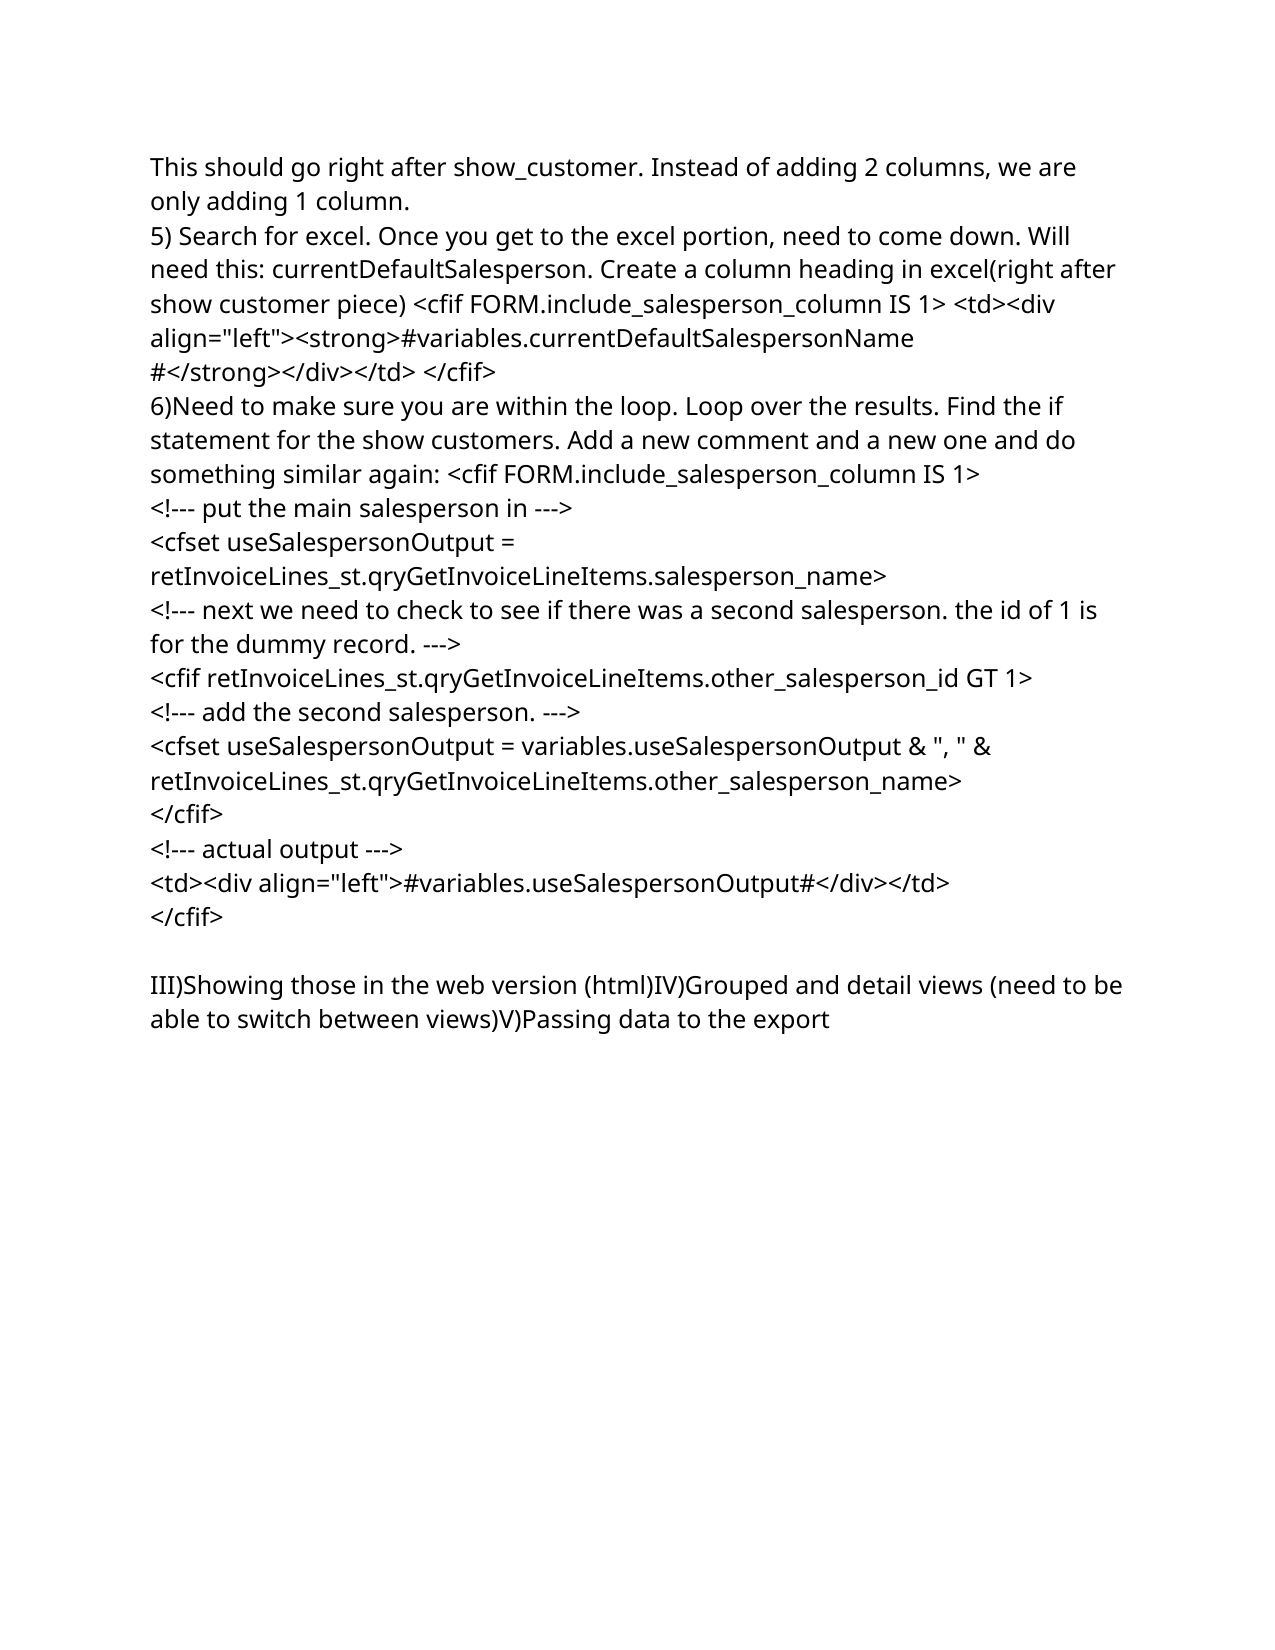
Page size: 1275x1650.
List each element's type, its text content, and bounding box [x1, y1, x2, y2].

text <!--- next we need to check to see if there was a second salesperson. the id of 1 is for the dummy record. ---> [150, 593, 1125, 661]
text This should go right after show_customer. Instead of adding 2 columns, we are only adding 1 column. [150, 150, 1125, 218]
text </cfif> [150, 797, 1125, 831]
text 5) Search for excel. Once you get to the excel portion, need to come down. Will need this: currentDefaultSalesperson. Create a column heading in excel(right after show customer piece) <cfif FORM.include_salesperson_column IS 1> <td><div align="left"><strong>#variables.currentDefaultSalespersonName #</strong></div></td> </cfif> [150, 218, 1125, 388]
text <cfset useSalespersonOutput = variables.useSalespersonOutput & ", " & retInvoiceLines_st.qryGetInvoiceLineItems.other_salesperson_name> [150, 729, 1125, 797]
text III)Showing those in the web version (html) IV)Grouped and detail views (need to be able to switch between views) V)Passing data to the export [150, 967, 1125, 1036]
text 6)Need to make sure you are within the loop. Loop over the results. Find the if statement for the show customers. Add a new comment and a new one and do something similar again: <cfif FORM.include_salesperson_column IS 1> [150, 388, 1125, 491]
text </cfif> [150, 899, 1125, 933]
text <cfset useSalespersonOutput = retInvoiceLines_st.qryGetInvoiceLineItems.salesperson_name> [150, 525, 1125, 593]
text <!--- add the second salesperson. ---> [150, 695, 1125, 729]
text <cfif retInvoiceLines_st.qryGetInvoiceLineItems.other_salesperson_id GT 1> [150, 661, 1125, 695]
text <!--- put the main salesperson in ---> [150, 491, 1125, 525]
text <!--- actual output ---> [150, 831, 1125, 865]
text <td><div align="left">#variables.useSalespersonOutput#</div></td> [150, 865, 1125, 899]
